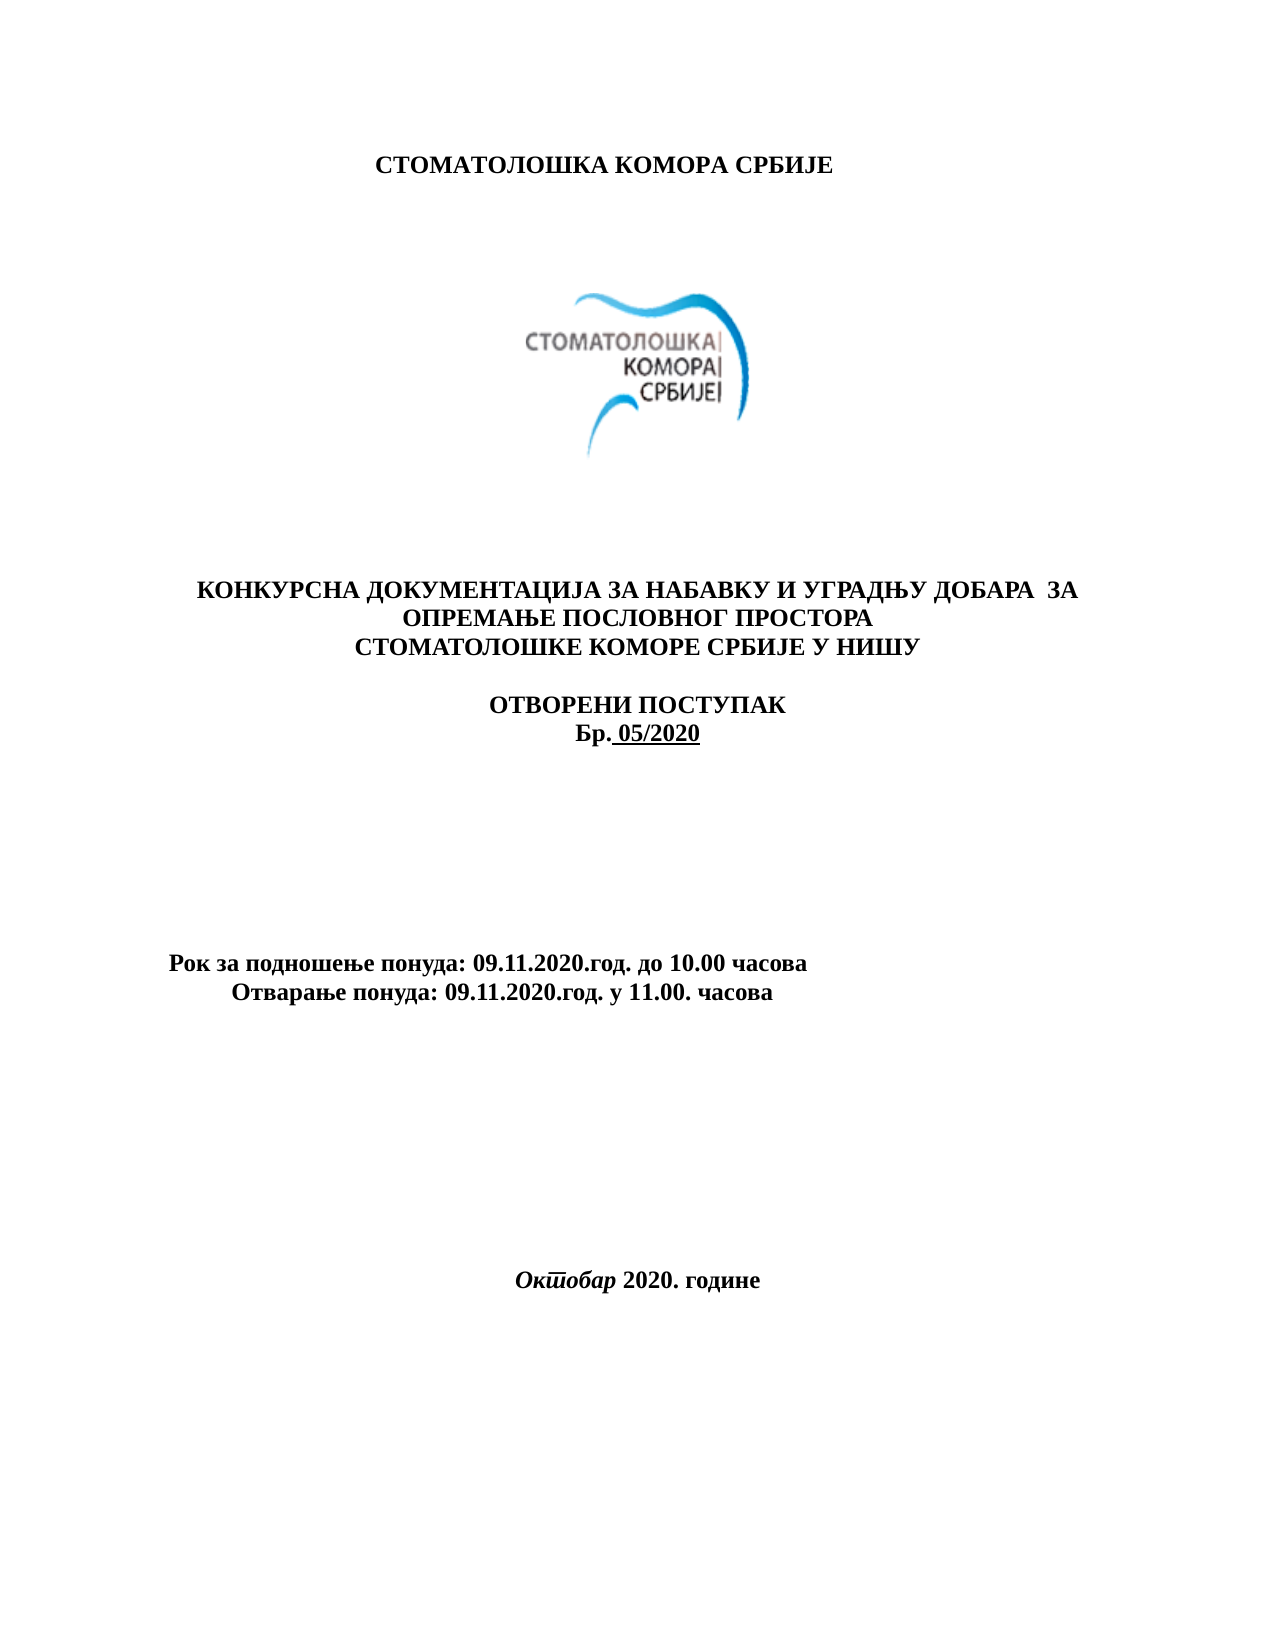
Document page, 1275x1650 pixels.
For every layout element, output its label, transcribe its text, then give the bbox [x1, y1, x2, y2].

text ОТВОРЕНИ ПОСТУПАК [150, 690, 1125, 718]
text Бр. 05/2020 [150, 718, 1125, 747]
text Рок за подношењe понуда: 09.11.2020.год. до 10.00 часова [150, 948, 1125, 977]
text КОНКУРСНА ДОКУМЕНТАЦИЈА ЗА НАБАВКУ И УГРАДЊУ ДОБАРА ЗА ОПРЕМАЊЕ ПОСЛОВНОГ ПРОСТОРА [150, 575, 1125, 632]
text Октобар 2020. године [150, 1265, 1125, 1293]
text СТОМАТОЛОШКА КОМОРА СРБИЈЕ [300, 150, 1125, 179]
picture [525, 293, 750, 460]
text СТОМАТОЛОШКЕ КОМОРЕ СРБИЈЕ У НИШУ [150, 632, 1125, 661]
text Отварање понуда: 09.11.2020.год. у 11.00. часова [150, 977, 1125, 1006]
